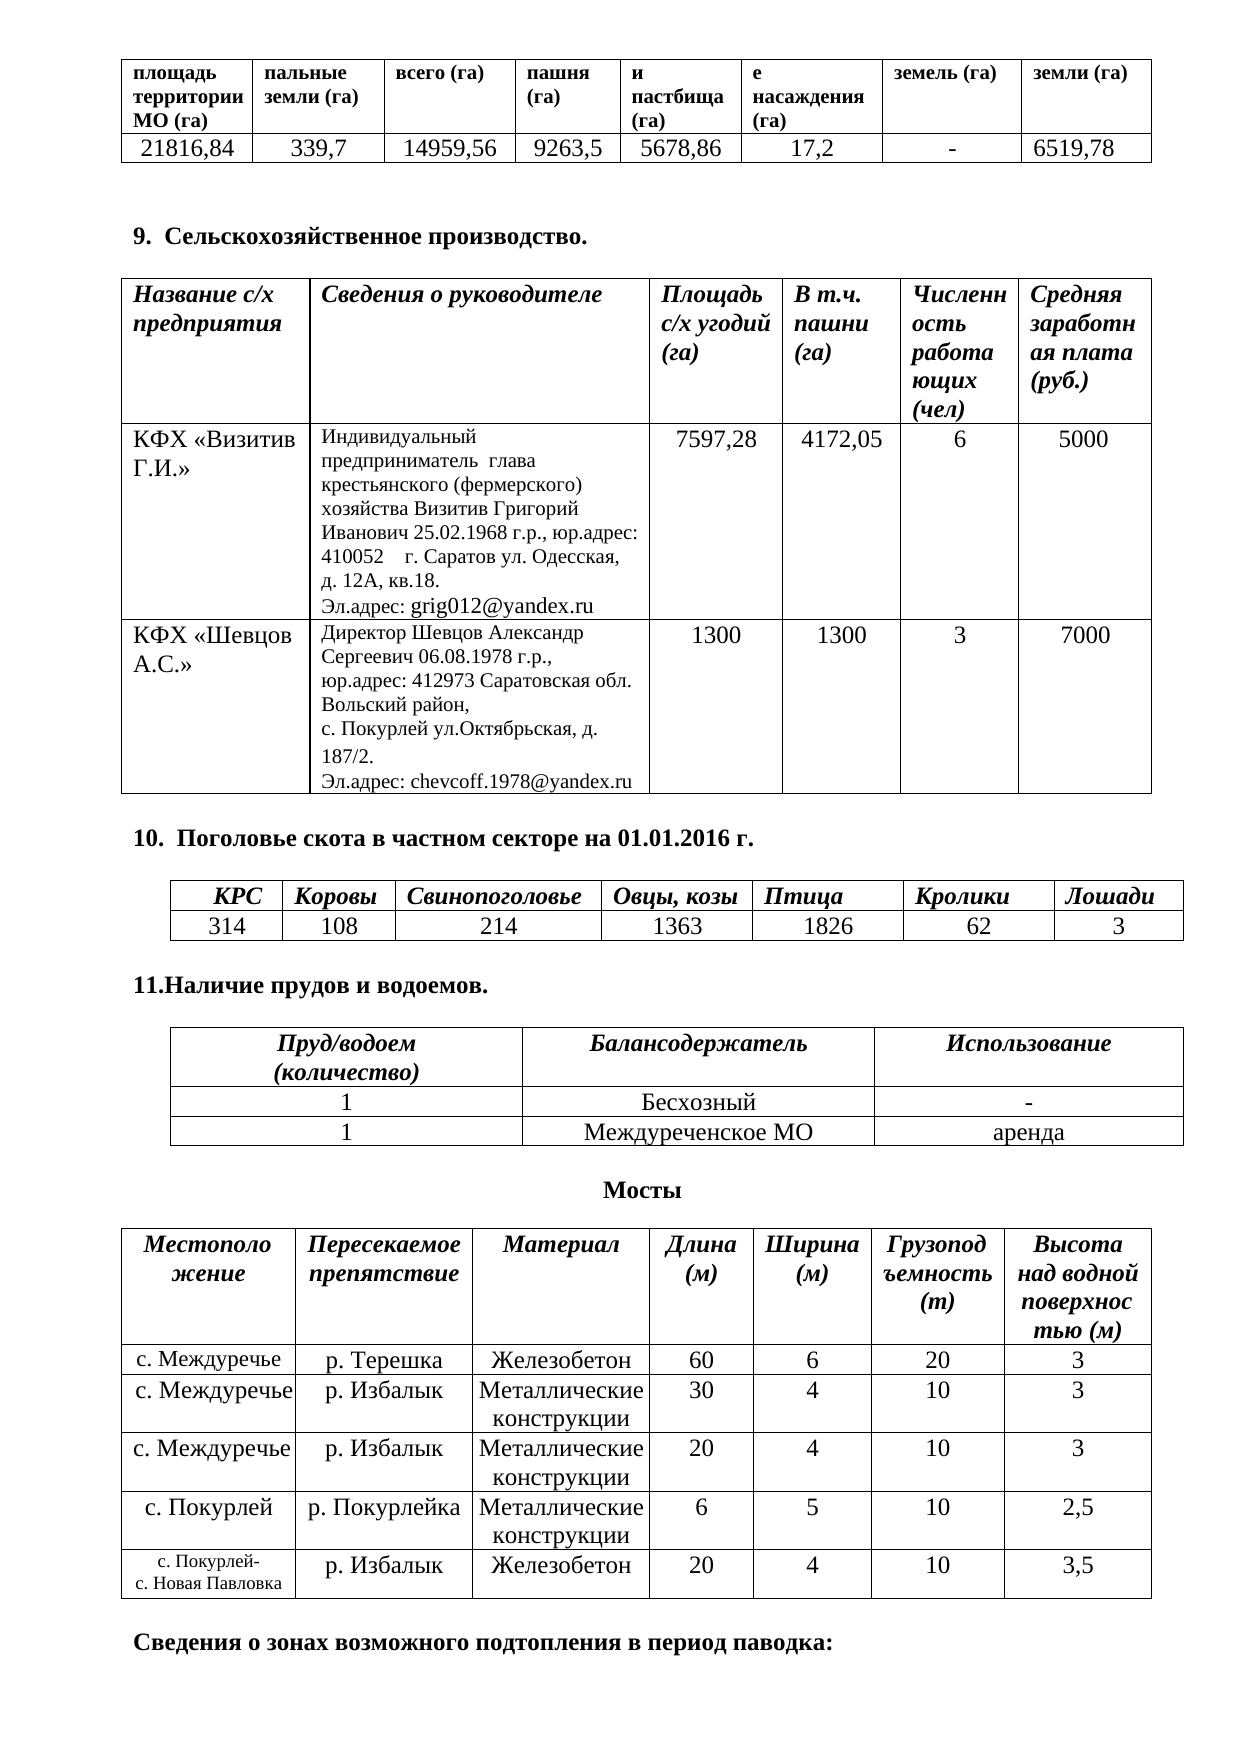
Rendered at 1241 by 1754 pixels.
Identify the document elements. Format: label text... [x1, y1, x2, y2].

table_cell КФХ «Визитив Г.И.» [122, 424, 309, 619]
table_cell 1 [171, 1117, 522, 1145]
table_header Название с/х предприятия [122, 279, 309, 423]
table_cell Металлические конструкции [473, 1492, 649, 1549]
table_cell Бесхозный [523, 1087, 874, 1116]
table_cell Индивидуальный предприниматель глава крестьянского (фермерского) хозяйства Визитив Григорий Иванович 25.02.1968 г.р., юр.адрес: 410052 г. Саратов ул. Одесская, д. 12А, кв.18. Эл.адрес: grig012@yandex.ru [311, 424, 649, 619]
table_header Лошади [1055, 881, 1183, 910]
table_cell 1300 [783, 620, 900, 793]
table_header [122, 60, 252, 132]
text 11.Наличие прудов и водоемов. [133, 970, 1152, 998]
table_header Пересекаемое препятствие [296, 1229, 472, 1344]
table_cell 10 [872, 1375, 1004, 1432]
table_cell 20 [650, 1550, 753, 1598]
table_cell 5678,86 [621, 134, 741, 162]
table_cell 4 [754, 1550, 871, 1598]
table_cell 20 [872, 1345, 1004, 1374]
table_cell 10 [872, 1550, 1004, 1598]
table_cell Директор Шевцов Александр Сергеевич 06.08.1978 г.р., юр.адрес: 412973 Саратовская обл. Вольский район, с. Покурлей ул.Октябрьская, д. 187/2. Эл.адрес: chevcoff.1978@yandex.ru [311, 620, 649, 793]
table_header Свинопоголовье [396, 881, 601, 910]
table_cell аренда [875, 1117, 1183, 1145]
table_header Материал [473, 1229, 649, 1344]
table_cell 10 [872, 1433, 1004, 1491]
table_cell 6519,78 [1022, 134, 1151, 162]
table_header В т.ч. пашни (га) [783, 279, 900, 423]
table_header В т.ч. пашня (га) [516, 60, 620, 132]
table_cell 9263,5 [516, 134, 620, 162]
table_cell с. Покурлей [122, 1492, 295, 1549]
table_cell 10 [872, 1492, 1004, 1549]
table_header Местоположение [122, 1229, 295, 1344]
table_cell 5 [754, 1492, 871, 1549]
table_cell 14959,56 [385, 134, 515, 162]
table_cell Междуреченское МО [523, 1117, 874, 1145]
table_cell 2,5 [1005, 1492, 1151, 1549]
text 9. Сельскохозяйственное производство. [133, 221, 1152, 249]
table_cell Железобетон [473, 1345, 649, 1374]
table_cell 1363 [602, 911, 752, 940]
table_cell 3 [1005, 1433, 1151, 1491]
table_cell с. Покурлей- с. Новая Павловка [122, 1550, 295, 1598]
subtitle Мосты [133, 1175, 1152, 1204]
table_header Площадь с/х угодий (га) [650, 279, 782, 423]
table_cell КФХ «Шевцов А.С.» [122, 620, 309, 793]
table_cell 4172,05 [783, 424, 900, 619]
table_header КРС [171, 881, 282, 910]
table_cell р. Избалык [296, 1550, 472, 1598]
table_cell 62 [904, 911, 1054, 940]
table_cell 20 [650, 1433, 753, 1491]
table_cell 6 [754, 1345, 871, 1374]
table_header Балансодержатель [523, 1028, 874, 1086]
table_cell 1 [171, 1087, 522, 1116]
table_cell 3 [1055, 911, 1183, 940]
table_cell 7597,28 [650, 424, 782, 619]
table_cell - [875, 1087, 1183, 1116]
table_header Средняя заработная плата (руб.) [1019, 279, 1151, 423]
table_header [742, 60, 882, 132]
table_header Птица [753, 881, 903, 910]
table_cell 314 [171, 911, 282, 940]
table_cell 214 [396, 911, 601, 940]
table_cell 30 [650, 1375, 753, 1432]
table_header Прочие земли (га) [1022, 60, 1151, 132]
table_cell 339,7 [253, 134, 384, 162]
table_cell 3 [1005, 1375, 1151, 1432]
table_header Длина (м) [650, 1229, 753, 1344]
table_cell 1300 [650, 620, 782, 793]
table_cell 108 [283, 911, 395, 940]
table_cell р. Покурлейка [296, 1492, 472, 1549]
table_cell 6 [650, 1492, 753, 1549]
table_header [883, 60, 1021, 132]
table_cell р. Избалык [296, 1433, 472, 1491]
table_cell 4 [754, 1375, 871, 1432]
table_cell р. Терешка [296, 1345, 472, 1374]
table_cell 4 [754, 1433, 871, 1491]
table_cell с. Междуречье [122, 1345, 295, 1374]
table_cell с. Междуречье [122, 1375, 295, 1432]
table_header Сведения о руководителе [311, 279, 649, 423]
table_cell Металлические конструкции [473, 1375, 649, 1432]
table_cell 21816,84 [122, 134, 252, 162]
table_cell р. Избалык [296, 1375, 472, 1432]
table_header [385, 60, 515, 132]
table_header Грузоподъемность (т) [872, 1229, 1004, 1344]
table_header Пруд/водоем (количество) [171, 1028, 522, 1086]
table_cell 3 [1005, 1345, 1151, 1374]
table_header Коровы [283, 881, 395, 910]
table_cell 60 [650, 1345, 753, 1374]
table_header Высота над водной поверхностью (м) [1005, 1229, 1151, 1344]
table_header Кролики [904, 881, 1054, 910]
table_cell 3 [901, 620, 1018, 793]
table_header Ширина (м) [754, 1229, 871, 1344]
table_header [253, 60, 384, 132]
table_cell - [883, 134, 1021, 162]
table_cell Железобетон [473, 1550, 649, 1598]
table_cell 7000 [1019, 620, 1151, 793]
table_header Использование [875, 1028, 1183, 1086]
table_cell 17,2 [742, 134, 882, 162]
table_cell 3,5 [1005, 1550, 1151, 1598]
table_cell 6 [901, 424, 1018, 619]
table_cell 1826 [753, 911, 903, 940]
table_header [621, 60, 741, 132]
table_cell Металлические конструкции [473, 1433, 649, 1491]
text 10. Поголовье скота в частном секторе на 01.01.2016 г. [133, 823, 1152, 852]
table_header Овцы, козы [602, 881, 752, 910]
table_header Численность работающих (чел) [901, 279, 1018, 423]
table_cell 5000 [1019, 424, 1151, 619]
table_cell с. Междуречье [122, 1433, 295, 1491]
text Сведения о зонах возможного подтопления в период паводка: [133, 1627, 1152, 1656]
